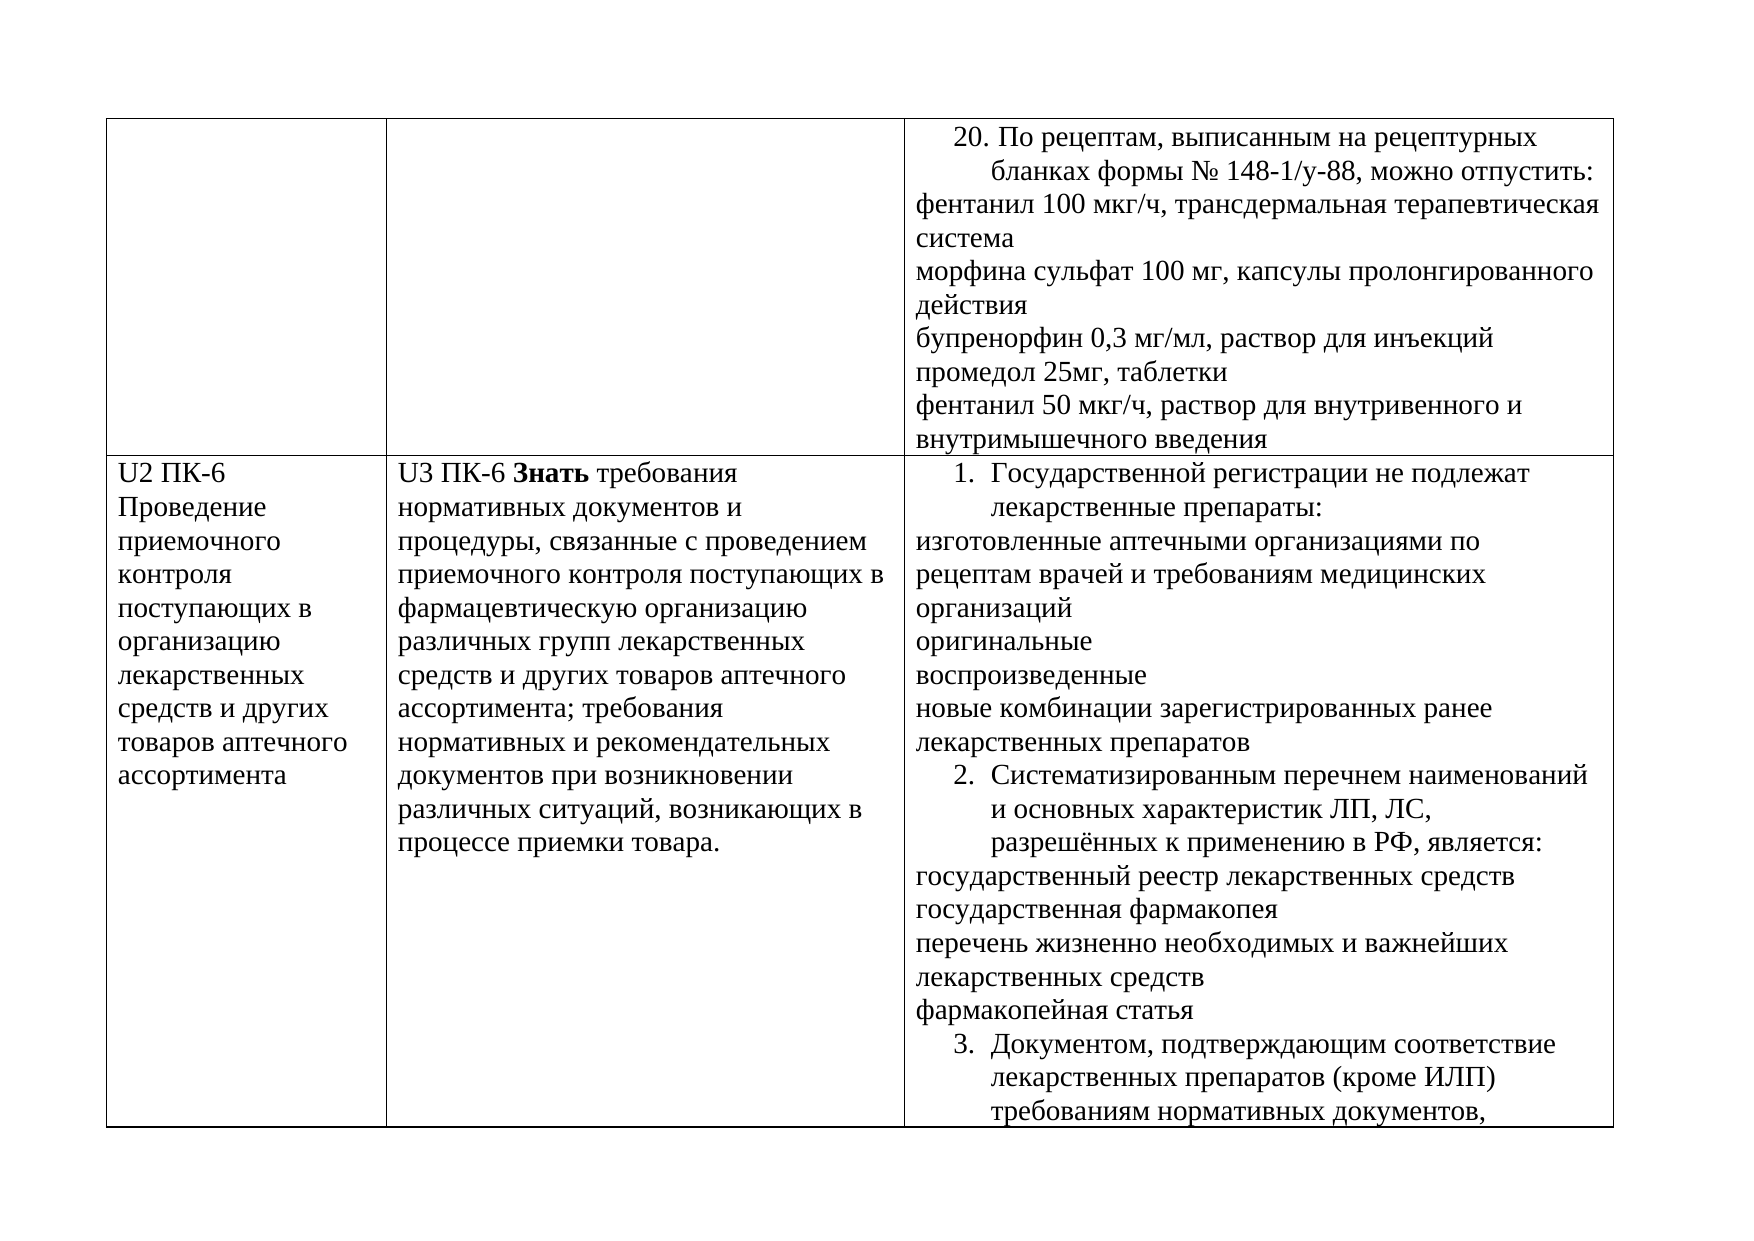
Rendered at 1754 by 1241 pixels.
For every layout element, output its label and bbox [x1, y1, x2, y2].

table_cell [905, 456, 1613, 1126]
table_cell [107, 456, 386, 1126]
table_cell [387, 456, 904, 1126]
table_cell [387, 119, 904, 454]
table_cell [905, 119, 1613, 454]
